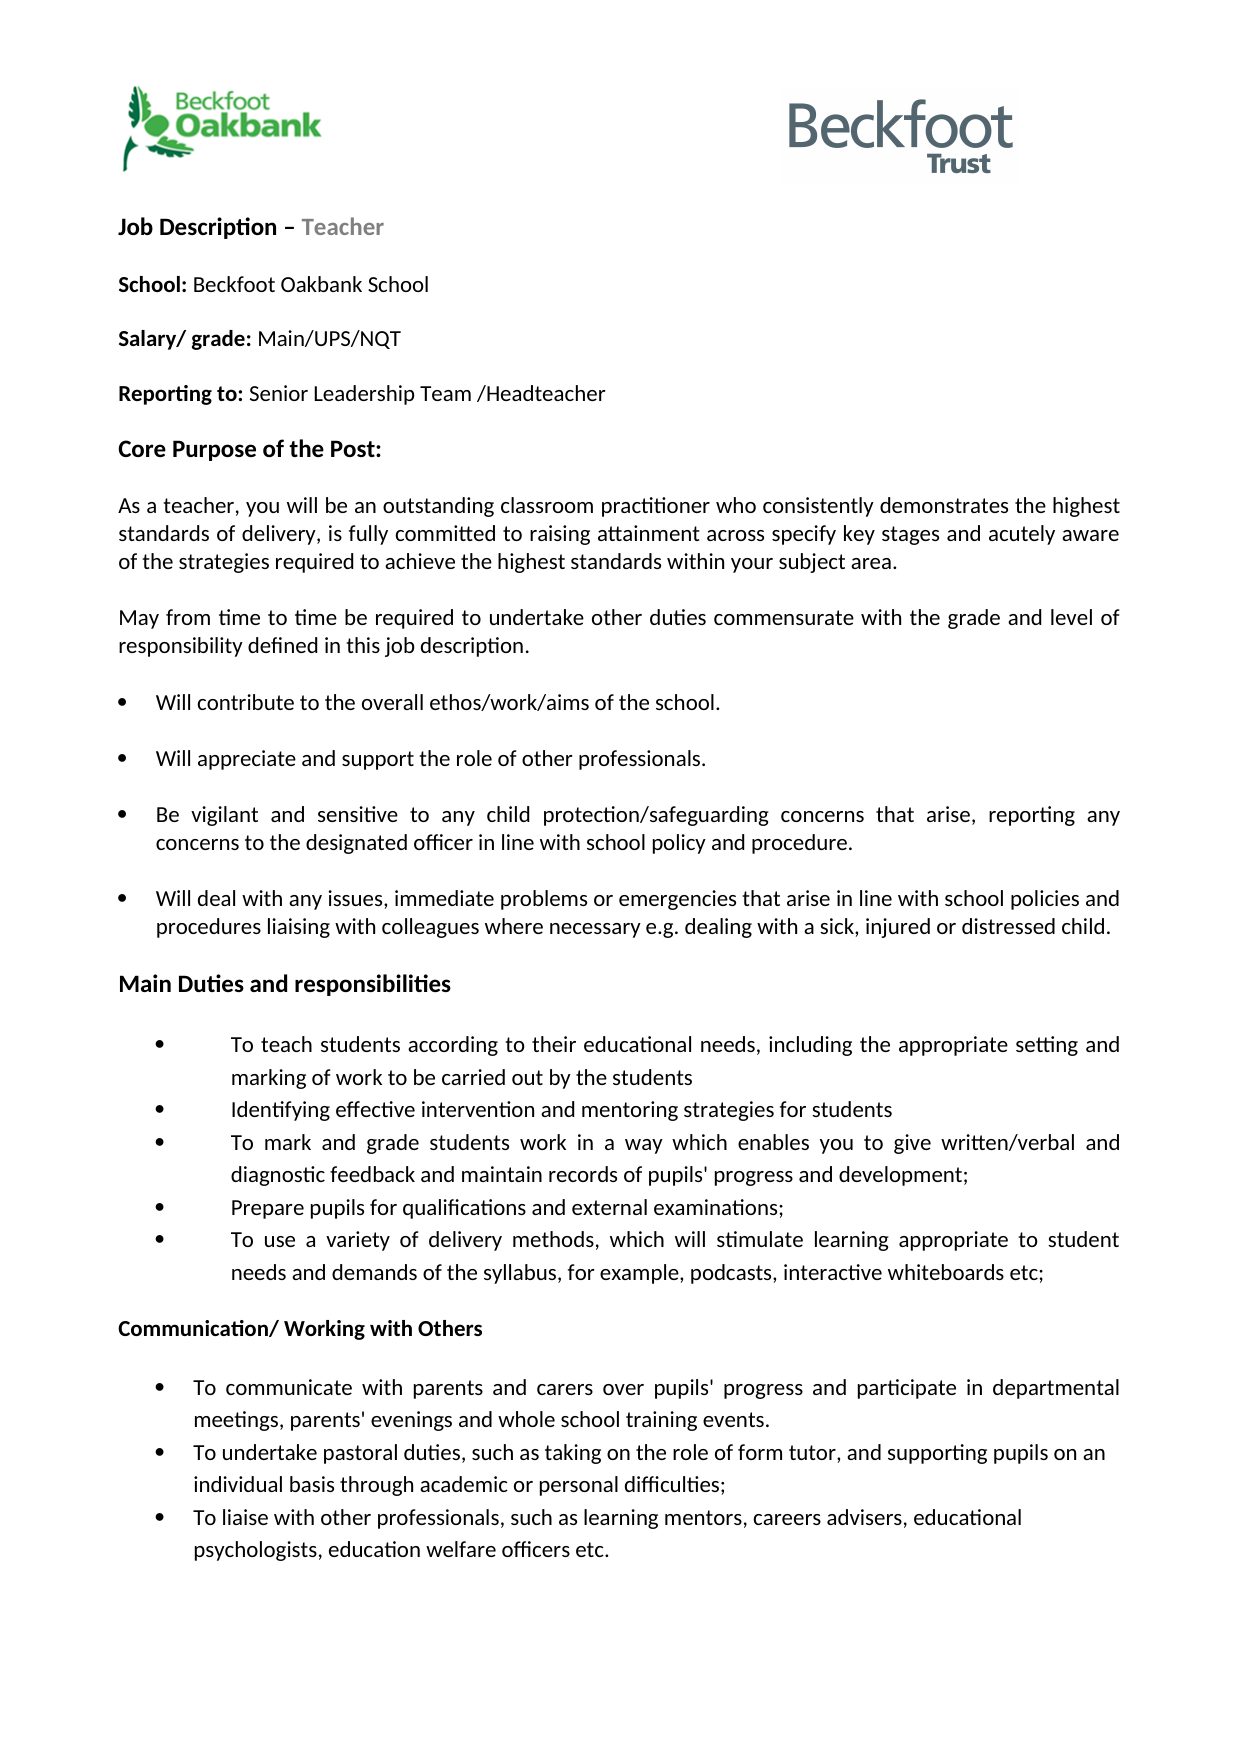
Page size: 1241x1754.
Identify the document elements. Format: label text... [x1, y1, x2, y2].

list To liaise with other professionals, such as learning mentors, careers advisers, educational psychologists, education welfare officers etc. [156, 1498, 1122, 1563]
list Identifying effective intervention and mentoring strategies for students [156, 1091, 1122, 1123]
list To teach students according to their educational needs, including the appropriate setting and marking of work to be carried out by the students [156, 1026, 1122, 1091]
subtitle Core Purpose of the Post: [118, 433, 1122, 464]
list To mark and grade students work in a way which enables you to give written/verbal and diagnostic feedback and maintain records of pupils' progress and development; [156, 1123, 1122, 1188]
picture [782, 87, 1019, 183]
subtitle Job Description – Teacher [118, 212, 1122, 242]
picture [118, 73, 330, 183]
list To use a variety of delivery methods, which will stimulate learning appropriate to student needs and demands of the syllabus, for example, podcasts, interactive whiteboards etc; [156, 1221, 1122, 1286]
text Communication/ Working with Others [118, 1314, 1122, 1342]
text Reporting to: Senior Leadership Team /Headteacher [118, 379, 1122, 407]
list Will appreciate and support the role of other professionals. [118, 744, 1122, 772]
list To communicate with parents and carers over pupils' progress and participate in departmental meetings, parents' evenings and whole school training events. [156, 1368, 1122, 1433]
text As a teacher, you will be an outstanding classroom practitioner who consistently demonstrates the highest standards of delivery, is fully committed to raising attainment across specify key stages and acutely aware of the strategies required to achieve the highest standards within your subject area. [118, 491, 1122, 576]
list Be vigilant and sensitive to any child protection/safeguarding concerns that arise, reporting any concerns to the designated officer in line with school policy and procedure. [118, 800, 1122, 856]
list To undertake pastoral duties, such as taking on the role of form tutor, and supporting pupils on an individual basis through academic or personal difficulties; [156, 1433, 1122, 1498]
text May from time to time be required to undertake other duties commensurate with the grade and level of responsibility defined in this job description. [118, 603, 1122, 659]
list Prepare pupils for qualifications and external examinations; [156, 1188, 1122, 1221]
text Salary/ grade: Main/UPS/NQT [118, 324, 1122, 352]
subtitle Main Duties and responsibilities [118, 968, 1122, 998]
list Will contribute to the overall ethos/work/aims of the school. [118, 688, 1122, 716]
list Will deal with any issues, immediate problems or emergencies that arise in line with school policies and procedures liaising with colleagues where necessary e.g. dealing with a sick, injured or distressed child. [118, 884, 1122, 940]
text School: Beckfoot Oakbank School [118, 270, 1122, 298]
